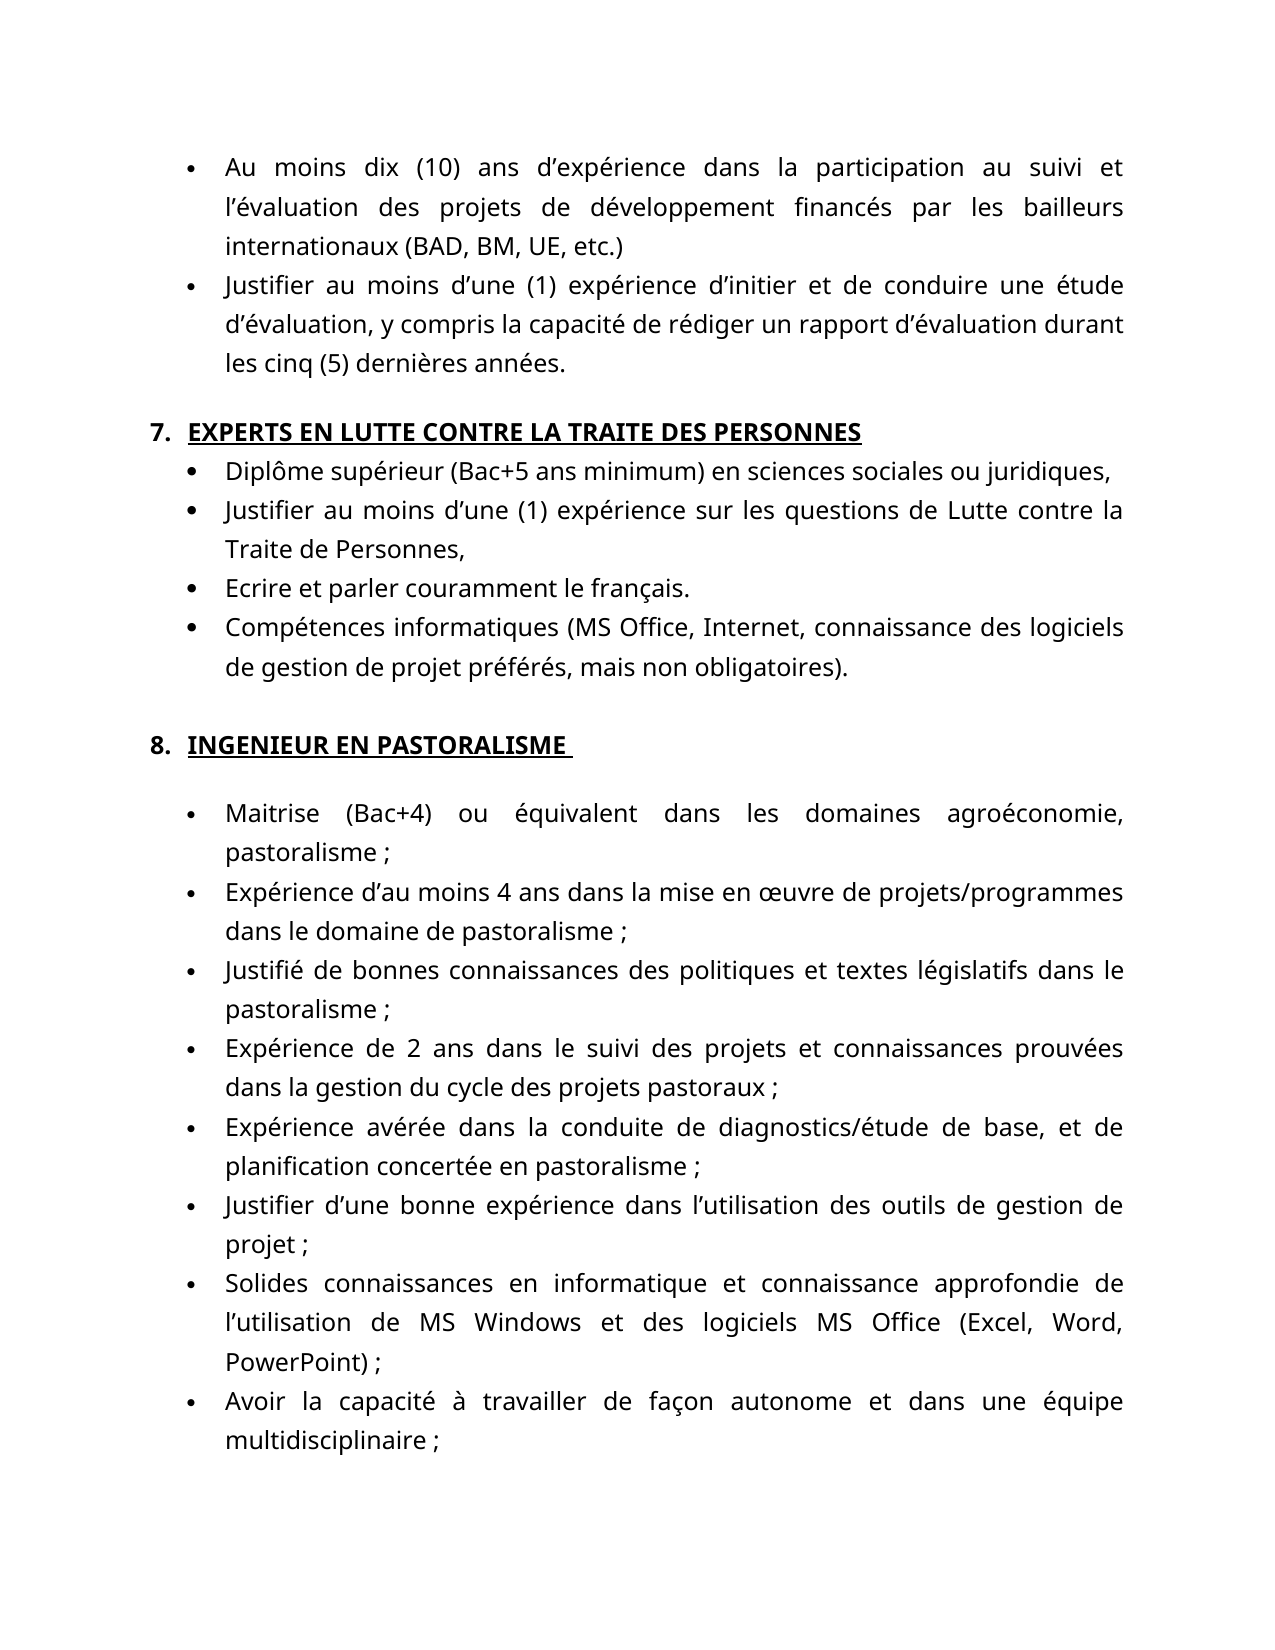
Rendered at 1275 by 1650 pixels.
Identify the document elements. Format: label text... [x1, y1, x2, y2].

list Expérience d’au moins 4 ans dans la mise en œuvre de projets/programmes dans le domaine de pastoralisme ; [187, 874, 1125, 947]
list Au moins dix (10) ans d’expérience dans la participation au suivi et l’évaluation des projets de développement financés par les bailleurs internationaux (BAD, BM, UE, etc.) [187, 150, 1125, 262]
list Expérience avérée dans la conduite de diagnostics/étude de base, et de planification concertée en pastoralisme ; [187, 1109, 1125, 1182]
list Compétences informatiques (MS Office, Internet, connaissance des logiciels de gestion de projet préférés, mais non obligatoires). [187, 610, 1125, 683]
list Maitrise (Bac+4) ou équivalent dans les domaines agroéconomie, pastoralisme ; [187, 796, 1125, 869]
list Solides connaissances en informatique et connaissance approfondie de l’utilisation de MS Windows et des logiciels MS Office (Excel, Word, PowerPoint) ; [187, 1266, 1125, 1378]
list Justifier au moins d’une (1) expérience sur les questions de Lutte contre la Traite de Personnes, [187, 492, 1125, 566]
list Ecrire et parler couramment le français. [187, 571, 1125, 605]
list Justifier d’une bonne expérience dans l’utilisation des outils de gestion de projet ; [187, 1187, 1125, 1261]
list Expérience de 2 ans dans le suivi des projets et connaissances prouvées dans la gestion du cycle des projets pastoraux ; [187, 1031, 1125, 1104]
list INGENIEUR EN PASTORALISME [150, 727, 1125, 762]
list Avoir la capacité à travailler de façon autonome et dans une équipe multidisciplinaire ; [187, 1383, 1125, 1457]
list Justifier au moins d’une (1) expérience d’initier et de conduire une étude d’évaluation, y compris la capacité de rédiger un rapport d’évaluation durant les cinq (5) dernières années. [187, 267, 1125, 380]
list EXPERTS EN LUTTE CONTRE LA TRAITE DES PERSONNES [150, 414, 1125, 448]
list Diplôme supérieur (Bac+5 ans minimum) en sciences sociales ou juridiques, [187, 453, 1125, 487]
list Justifié de bonnes connaissances des politiques et textes législatifs dans le pastoralisme ; [187, 952, 1125, 1026]
